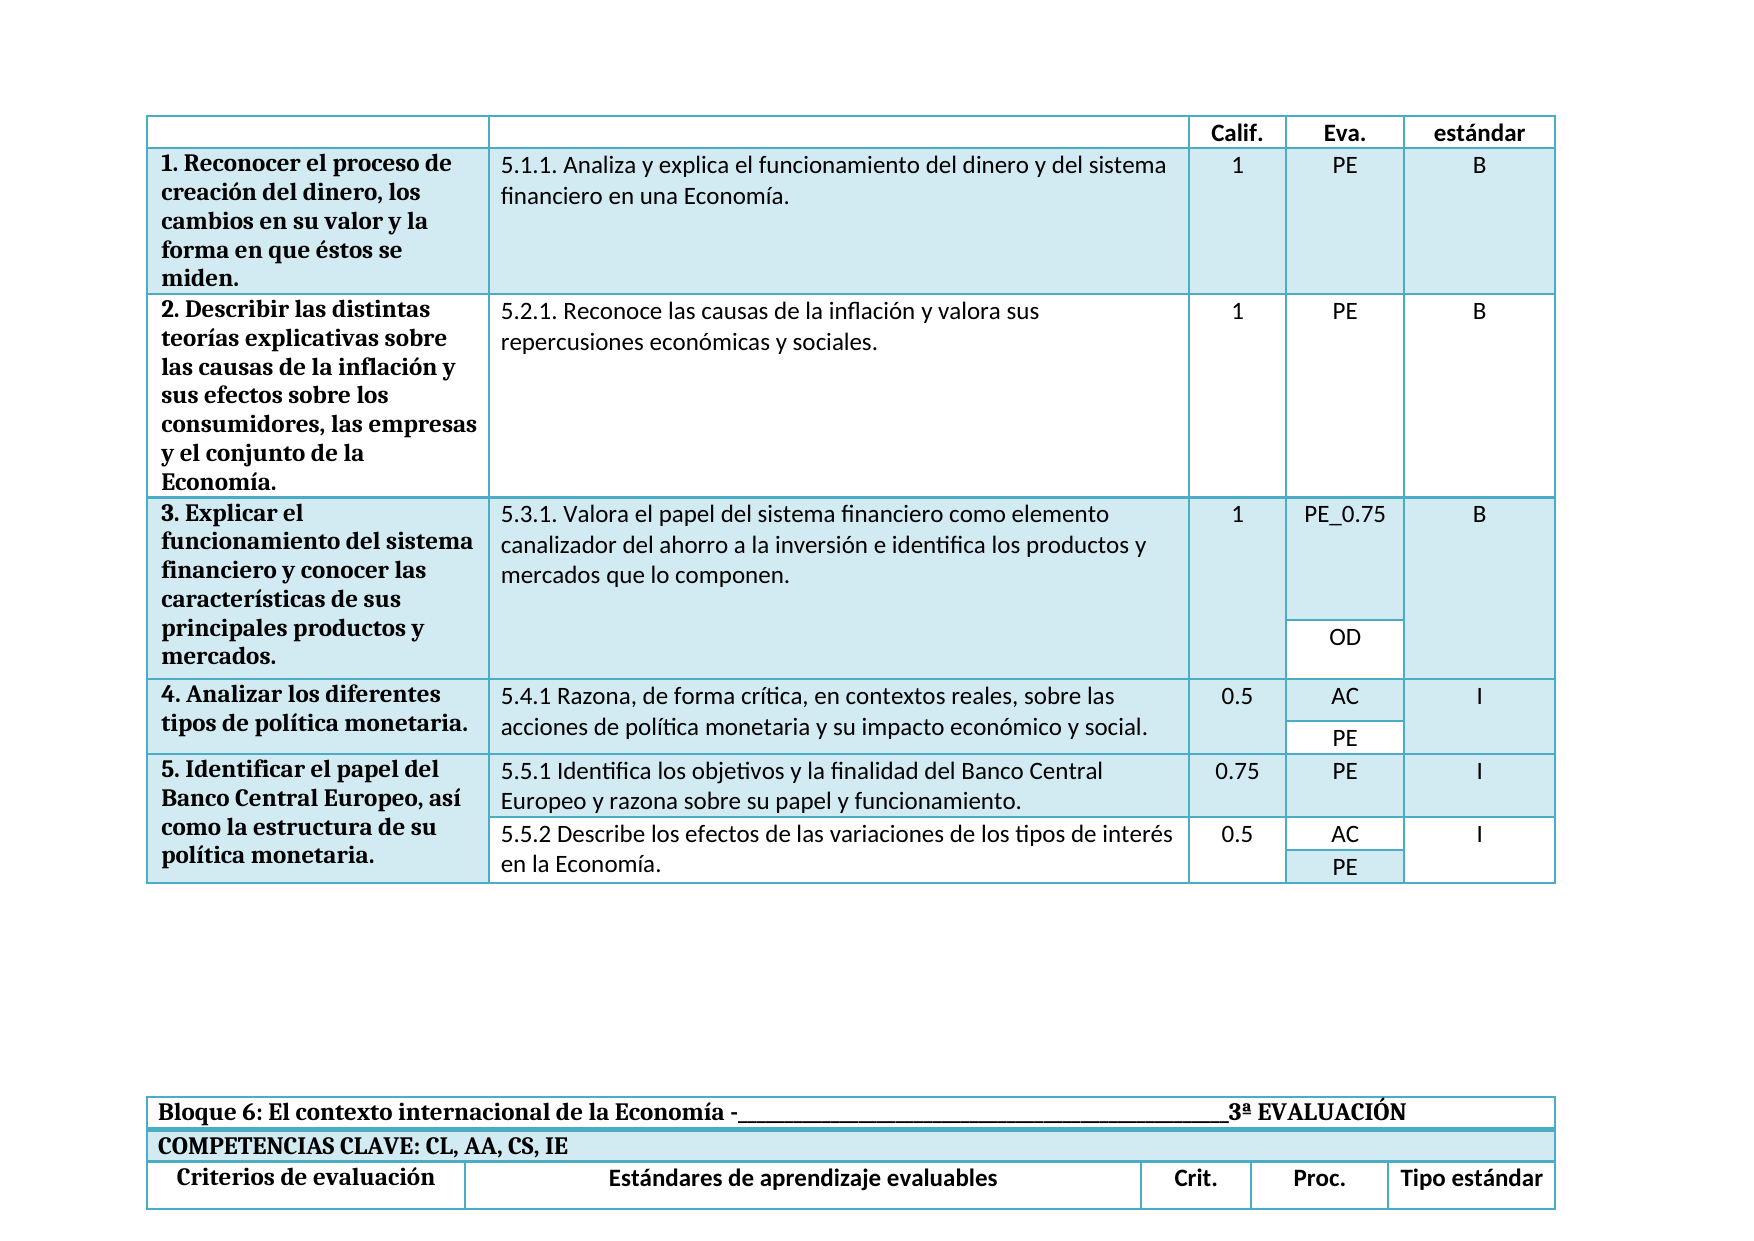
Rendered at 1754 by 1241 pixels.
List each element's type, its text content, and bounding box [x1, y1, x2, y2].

table_cell 0.75 [1190, 755, 1285, 816]
table_cell 1 [1190, 499, 1285, 678]
table_cell B [1405, 149, 1554, 293]
table_cell Crit. Calif. [1190, 117, 1285, 147]
table_cell Tipo estándar [1405, 117, 1554, 147]
table_cell I [1405, 818, 1554, 882]
table_cell PE_0.75 [1287, 499, 1403, 619]
table_cell I [1405, 680, 1554, 753]
table_cell 4. Analizar los diferentes tipos de política monetaria. [148, 680, 488, 753]
table_cell Proc. Eva. [1252, 1163, 1387, 1208]
table_cell 5.5.1 Identifica los objetivos y la finalidad del Banco Central Europeo y razona sobre su papel y funcionamiento. [490, 755, 1188, 816]
table_cell I [1405, 755, 1554, 816]
table_cell 0.5 [1190, 818, 1285, 882]
table_cell 2. Describir las distintas teorías explicativas sobre las causas de la inflación y sus efectos sobre los consumidores, las empresas y el conjunto de la Economía. [148, 295, 488, 496]
table_cell Crit. Calif. [1142, 1163, 1250, 1208]
table_cell 5.2.1. Reconoce las causas de la inflación y valora sus repercusiones económicas y sociales. [490, 295, 1188, 496]
table_cell PE [1287, 149, 1403, 293]
table_cell 5.1.1. Analiza y explica el funcionamiento del dinero y del sistema financiero en una Economía. [490, 149, 1188, 293]
table_cell Tipo estándar [1389, 1163, 1554, 1208]
table_cell 5. Identificar el papel del Banco Central Europeo, así como la estructura de su política monetaria. [148, 755, 488, 882]
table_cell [148, 117, 488, 147]
table_cell 1 [1190, 295, 1285, 496]
table_header Bloque 6: El contexto internacional de la Economía -_____________________________________________________3ª EVALUACIÓN [148, 1098, 1554, 1127]
table_cell 1 [1190, 149, 1285, 293]
table_cell 0.5 [1190, 680, 1285, 753]
table_cell PE [1287, 295, 1403, 496]
table_cell 3. Explicar el funcionamiento del sistema financiero y conocer las características de sus principales productos y mercados. [148, 499, 488, 678]
table_cell OD [1287, 621, 1403, 678]
table_cell PE [1287, 851, 1403, 882]
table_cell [466, 1163, 1140, 1208]
table_cell B [1405, 295, 1554, 496]
table_cell 5.5.2 Describe los efectos de las variaciones de los tipos de interés en la Economía. [490, 818, 1188, 882]
table_cell COMPETENCIAS CLAVE: CL, AA, CS, IE [148, 1132, 1554, 1160]
table_cell 5.4.1 Razona, de forma crítica, en contextos reales, sobre las acciones de política monetaria y su impacto económico y social. [490, 680, 1188, 753]
table_cell PE [1287, 755, 1403, 816]
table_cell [148, 1163, 464, 1208]
table_cell Proc. Eva. [1287, 117, 1403, 147]
table_cell 5.3.1. Valora el papel del sistema financiero como elemento canalizador del ahorro a la inversión e identifica los productos y mercados que lo componen. [490, 499, 1188, 678]
table_cell 1. Reconocer el proceso de creación del dinero, los cambios en su valor y la forma en que éstos se miden. [148, 149, 488, 293]
table_cell B [1405, 499, 1554, 678]
table_cell PE [1287, 722, 1403, 753]
table_cell AC [1287, 818, 1403, 849]
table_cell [490, 117, 1188, 147]
table_cell AC [1287, 680, 1403, 720]
